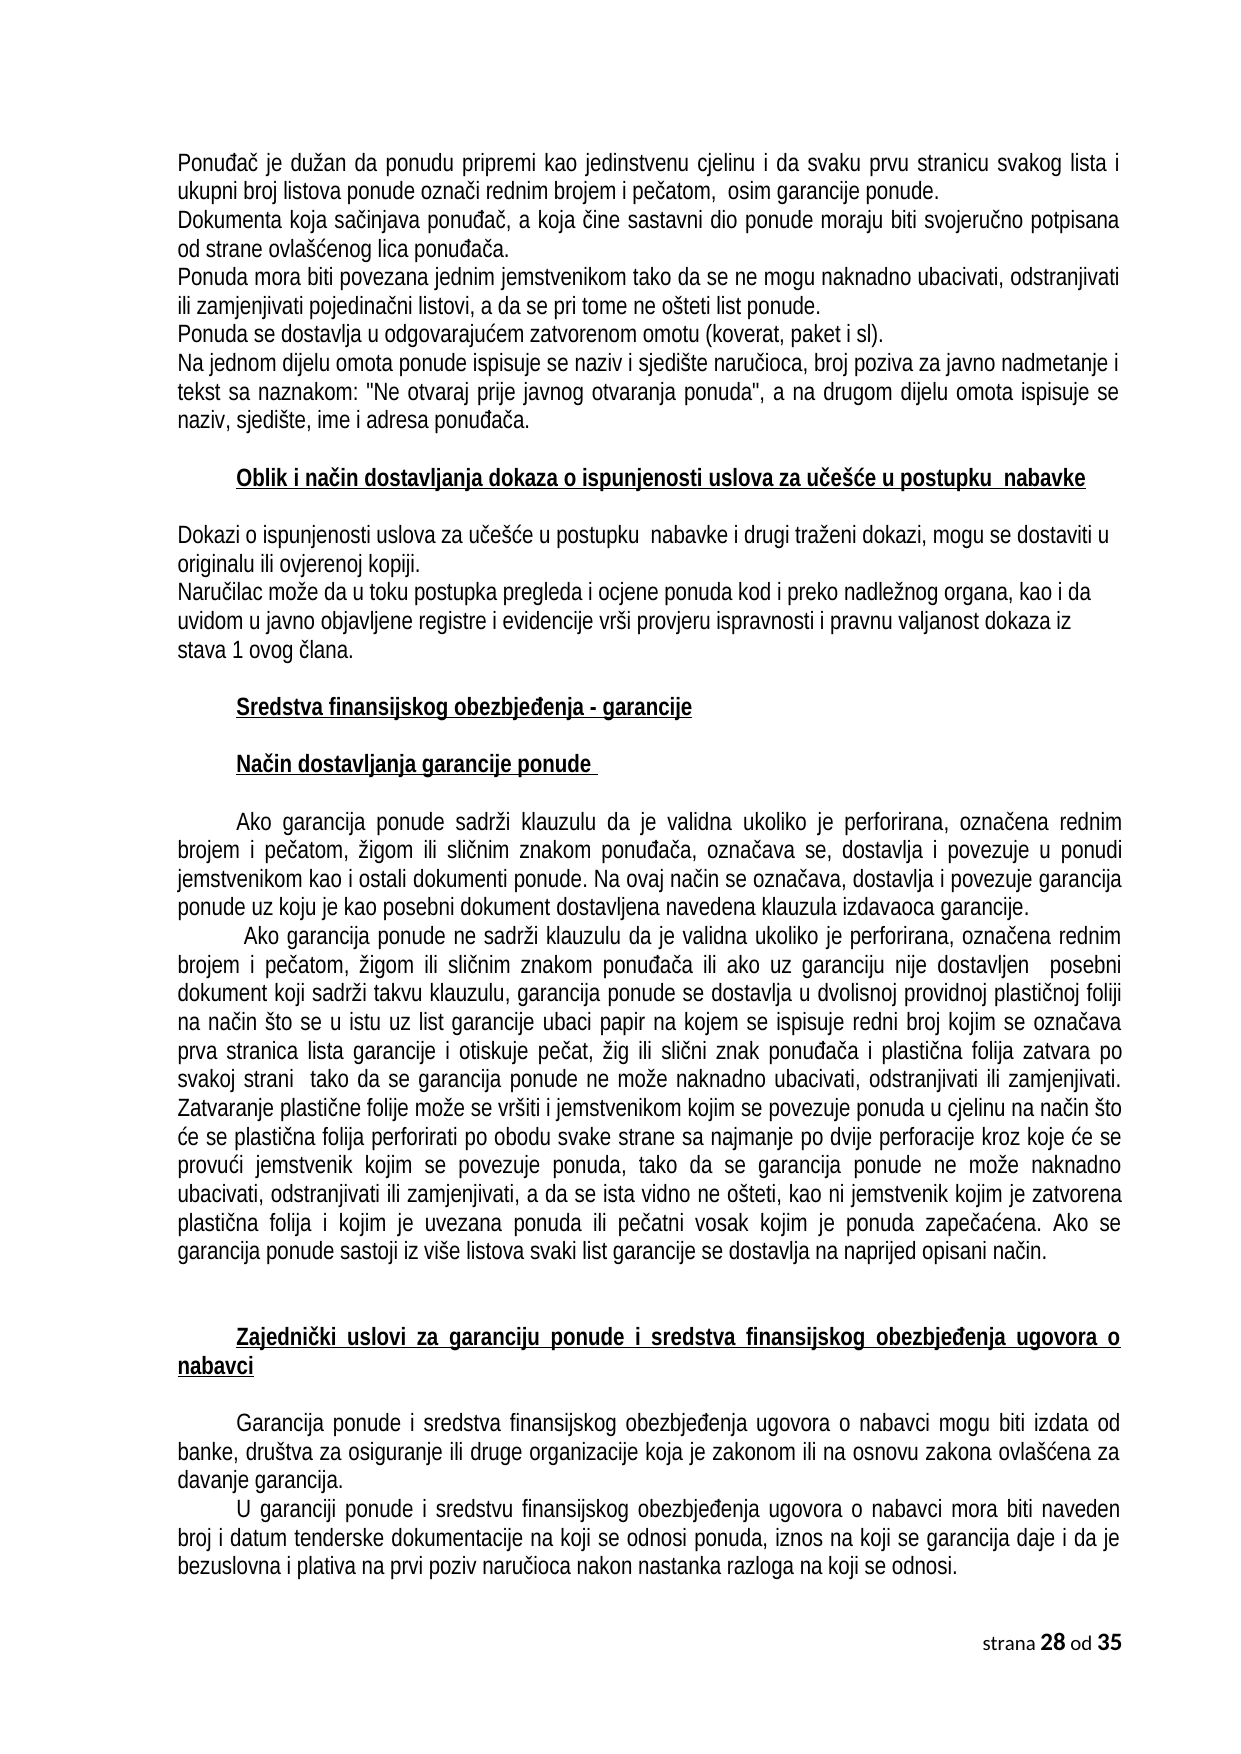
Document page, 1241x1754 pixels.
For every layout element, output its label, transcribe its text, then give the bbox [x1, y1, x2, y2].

text Dokumenta koja sačinjava ponuđač, a koja čine sastavni dio ponude moraju biti svojeručno potpisana od strane ovlašćenog lica ponuđača. [177, 205, 1122, 262]
text Dokazi o ispunjenosti uslova za učešće u postupku nabavke i drugi traženi dokazi, mogu se dostaviti u originalu ili ovjerenoj kopiji. [177, 520, 1122, 577]
text Naručilac može da u toku postupka pregleda i ocjene ponuda kod i preko nadležnog organa, kao i da uvidom u javno objavljene registre i evidencije vrši provjeru ispravnosti i pravnu valjanost dokaza iz stava 1 ovog člana. [177, 577, 1122, 663]
text Zajednički uslovi za garanciju ponude i sredstva finansijskog obezbjeđenja ugovora o nabavci [177, 1322, 1122, 1379]
text Ako garancija ponude ne sadrži klauzulu da je validna ukoliko je perforirana, označena rednim brojem i pečatom, žigom ili sličnim znakom ponuđača ili ako uz garanciju nije dostavljen posebni dokument koji sadrži takvu klauzulu, garancija ponude se dostavlja u dvolisnoj providnoj plastičnoj foliji na način što se u istu uz list garancije ubaci papir na kojem se ispisuje redni broj kojim se označava prva stranica lista garancije i otiskuje pečat, žig ili slični znak ponuđača i plastična folija zatvara po svakoj strani tako da se garancija ponude ne može naknadno ubacivati, odstranjivati ili zamjenjivati. Zatvaranje plastične folije može se vršiti i jemstvenikom kojim se povezuje ponuda u cjelinu na način što će se plastična folija perforirati po obodu svake strane sa najmanje po dvije perforacije kroz koje će se provući jemstvenik kojim se povezuje ponuda, tako da se garancija ponude ne može naknadno ubacivati, odstranjivati ili zamjenjivati, a da se ista vidno ne ošteti, kao ni jemstvenik kojim je zatvorena plastična folija i kojim je uvezana ponuda ili pečatni vosak kojim je ponuda zapečaćena. Ako se garancija ponude sastoji iz više listova svaki list garancije se dostavlja na naprijed opisani način. [177, 921, 1122, 1265]
text Ponuda se dostavlja u odgovarajućem zatvorenom omotu (koverat, paket i sl). [177, 319, 1122, 348]
text Ako garancija ponude sadrži klauzulu da je validna ukoliko je perforirana, označena rednim brojem i pečatom, žigom ili sličnim znakom ponuđača, označava se, dostavlja i povezuje u ponudi jemstvenikom kao i ostali dokumenti ponude. Na ovaj način se označava, dostavlja i povezuje garancija ponude uz koju je kao posebni dokument dostavljena navedena klauzula izdavaoca garancije. [177, 806, 1122, 921]
text Način dostavljanja garancije ponude [177, 749, 1122, 778]
text Na jednom dijelu omota ponude ispisuje se naziv i sjedište naručioca, broj poziva za javno nadmetanje i tekst sa naznakom: "Ne otvaraj prije javnog otvaranja ponuda", a na drugom dijelu omota ispisuje se naziv, sjedište, ime i adresa ponuđača. [177, 348, 1122, 434]
text Garancija ponude i sredstva finansijskog obezbjeđenja ugovora o nabavci mogu biti izdata od banke, društva za osiguranje ili druge organizacije koja je zakonom ili na osnovu zakona ovlašćena za davanje garancija. [177, 1408, 1122, 1494]
text U garanciji ponude i sredstvu finansijskog obezbjeđenja ugovora o nabavci mora biti naveden broj i datum tenderske dokumentacije na koji se odnosi ponuda, iznos na koji se garancija daje i da je bezuslovna i plativa na prvi poziv naručioca nakon nastanka razloga na koji se odnosi. [177, 1494, 1122, 1580]
text Ponuđač je dužan da ponudu pripremi kao jedinstvenu cjelinu i da svaku prvu stranicu svakog lista i ukupni broj listova ponude označi rednim brojem i pečatom, osim garancije ponude. [177, 148, 1122, 205]
text Oblik i način dostavljanja dokaza o ispunjenosti uslova za učešće u postupku nabavke [177, 463, 1122, 491]
text Ponuda mora biti povezana jednim jemstvenikom tako da se ne mogu naknadno ubacivati, odstranjivati ili zamjenjivati pojedinačni listovi, a da se pri tome ne ošteti list ponude. [177, 262, 1122, 319]
text Sredstva finansijskog obezbjeđenja - garancije [177, 692, 1122, 721]
